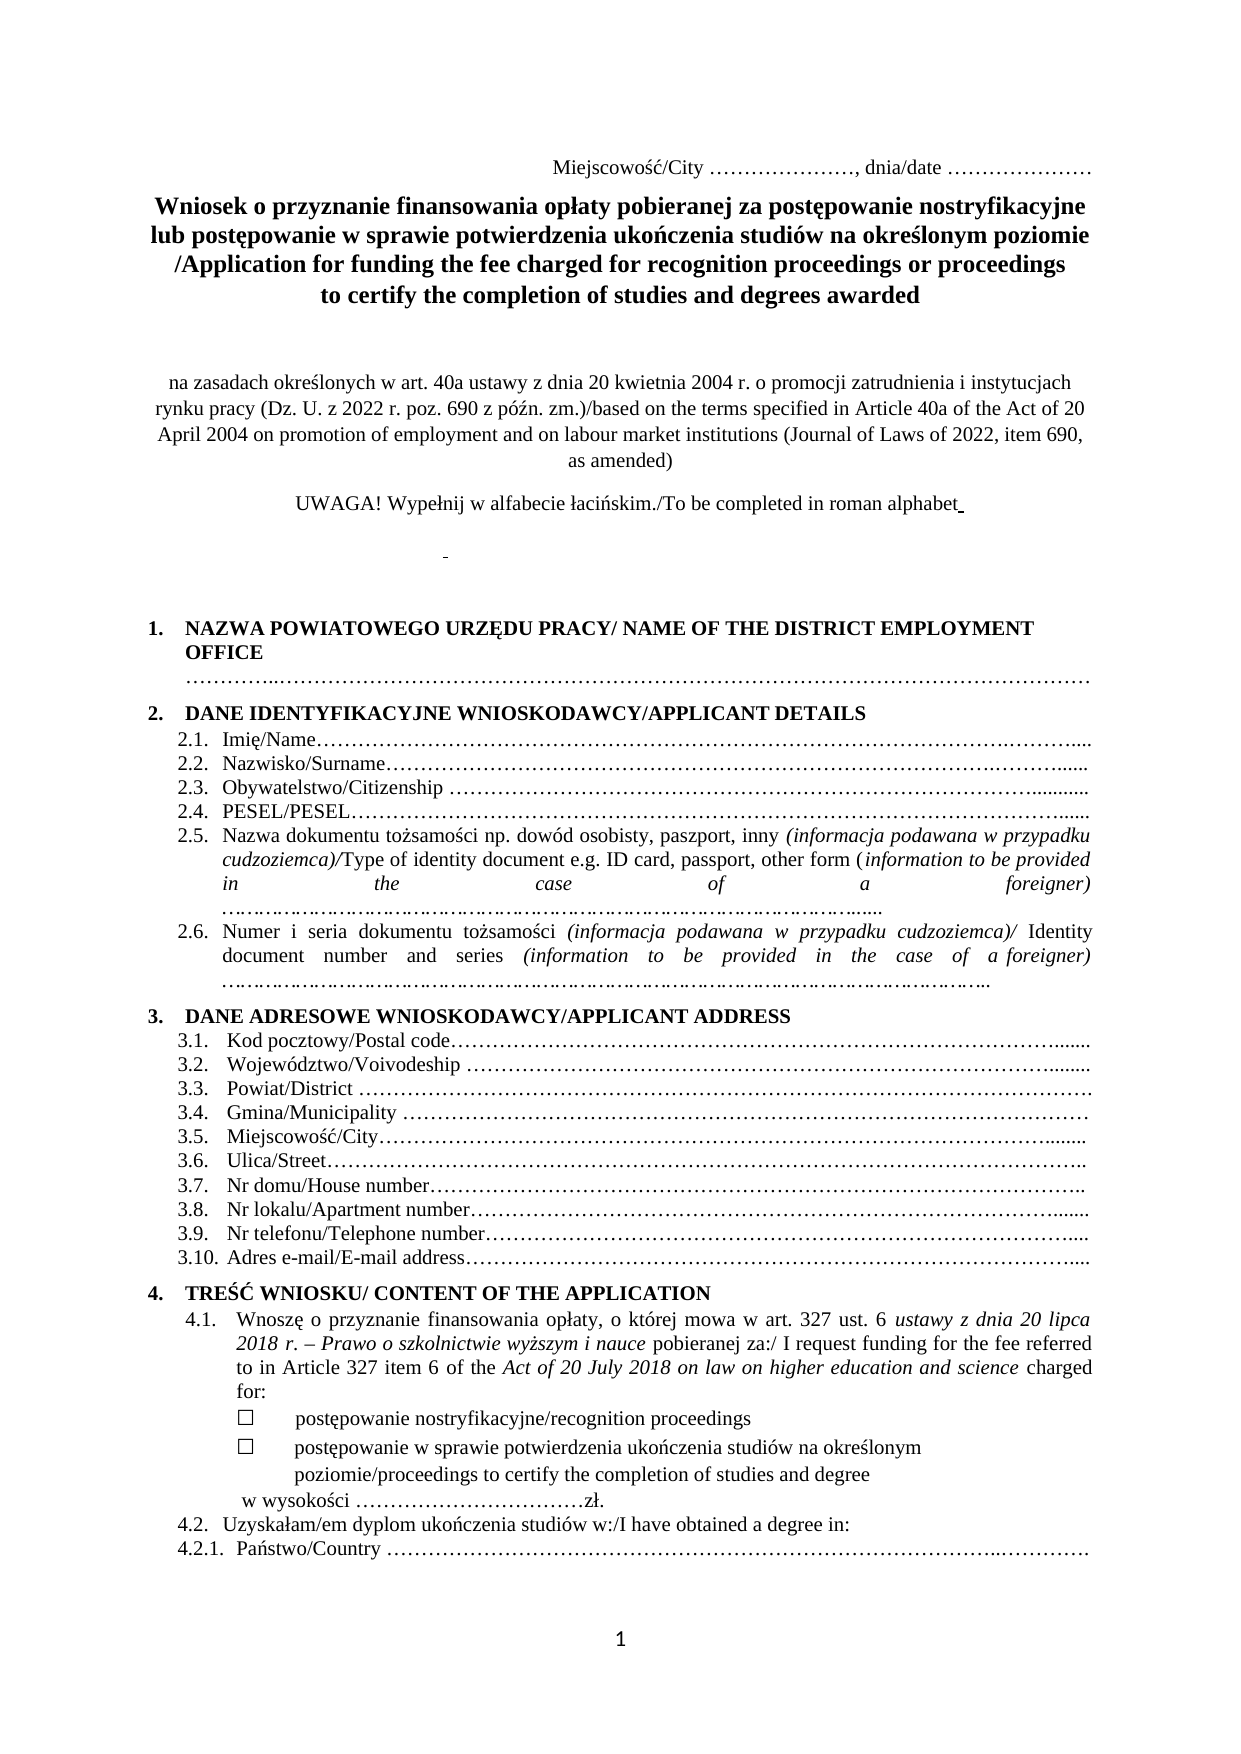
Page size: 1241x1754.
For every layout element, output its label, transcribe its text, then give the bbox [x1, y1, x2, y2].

list PESEL/PESEL…………………………………………………………………………………………...... [177, 799, 1093, 823]
list Numer i seria dokumentu tożsamości (informacja podawana w przypadku cudzoziemca)/ Identity document number and series (information to be provided in the case of a foreigner)…………………………………………………………………………………………………………….. [177, 919, 1093, 992]
list Kod pocztowy/Postal code……………………………………………………………………………....... [177, 1028, 1093, 1052]
text postępowanie nostryfikacyjne/recognition proceedings [236, 1403, 1093, 1432]
text na zasadach określonych w art. 40a ustawy z dnia 20 kwietnia 2004 r. o promocji zatrudnienia i instytucjach rynku pracy (Dz. U. z 2022 r. poz. 690 z późn. zm.)/based on the terms specified in Article 40a of the Act of 20 April 2004 on promotion of employment and on labour market institutions (Journal of Laws of 2022, item 690, as amended) [148, 370, 1093, 472]
text …………..……………………………………………………………………………………………………… [148, 664, 1093, 688]
list Województwo/Voivodeship …………………………………………………………………………........ [177, 1052, 1093, 1076]
list Uzyskałam/em dyplom ukończenia studiów w:/I have obtained a degree in: [177, 1512, 1093, 1536]
list Adres e-mail/E-mail address…………………………………………………………………………….... [177, 1245, 1093, 1269]
list Nazwisko/Surname…………………………………………………………………………….………...... [177, 751, 1093, 775]
list DANE IDENTYFIKACYJNE WNIOSKODAWCY/APPLICANT DETAILS [148, 701, 1093, 725]
list Nr telefonu/Telephone number………………………………………………………………………….... [177, 1221, 1093, 1245]
text Miejscowość/City …………………, dnia/date ………………… [148, 155, 1093, 179]
text postępowanie w sprawie potwierdzenia ukończenia studiów na określonym poziomie/proceedings to certify the completion of studies and degree [236, 1432, 1093, 1486]
list Gmina/Municipality ……………………………………………………………………………………… [177, 1100, 1093, 1124]
list Ulica/Street……………………………………………………………………………………………….. [177, 1148, 1093, 1172]
list Obywatelstwo/Citizenship …………………………………………………………………………........... [177, 775, 1093, 799]
list DANE ADRESOWE WNIOSKODAWCY/APPLICANT ADDRESS [148, 1004, 1093, 1028]
list NAZWA POWIATOWEGO URZĘDU PRACY/ NAME OF THE DISTRICT EMPLOYMENT OFFICE [148, 616, 1093, 664]
subtitle Wniosek o przyznanie finansowania opłaty pobieranej za postępowanie nostryfikacyjne lub postępowanie w sprawie potwierdzenia ukończenia studiów na określonym poziomie [148, 191, 1093, 249]
text /Application for funding the fee charged for recognition proceedings or proceedings to certify the completion of studies and degrees awarded [148, 249, 1093, 308]
list Wnoszę o przyznanie finansowania opłaty, o której mowa w art. 327 ust. 6 ustawy z dnia 20 lipca 2018 r. – Prawo o szkolnictwie wyższym i nauce pobieranej za:/ I request funding for the fee referred to in Article 327 item 6 of the Act of 20 July 2018 on law on higher education and science charged for: [185, 1307, 1093, 1403]
list Miejscowość/City……………………………………………………………………………………........ [177, 1124, 1093, 1148]
text UWAGA! Wypełnij w alfabecie łacińskim./To be completed in roman alphabet [221, 491, 1093, 514]
list Nazwa dokumentu tożsamości np. dowód osobisty, paszport, inny (informacja podawana w przypadku cudzoziemca)/Type of identity document e.g. ID card, passport, other form (information to be provided in the case of a foreigner)…………………………………………………………………………………………...... [177, 823, 1093, 919]
list Imię/Name……………………………………………………………………………………….……….... [177, 727, 1093, 751]
list Nr lokalu/Apartment number…………………………………………………………………………....... [177, 1197, 1093, 1221]
text w wysokości ……………………………zł. [236, 1488, 1093, 1512]
list Powiat/District ……………………………………………………………………………………………. [177, 1076, 1093, 1100]
list TREŚĆ WNIOSKU/ CONTENT OF THE APPLICATION [148, 1281, 1093, 1305]
list Państwo/Country ……………………………………………………………………………..…………. [177, 1536, 1093, 1560]
list Nr domu/House number………………………………………………………………………………….. [177, 1172, 1093, 1197]
